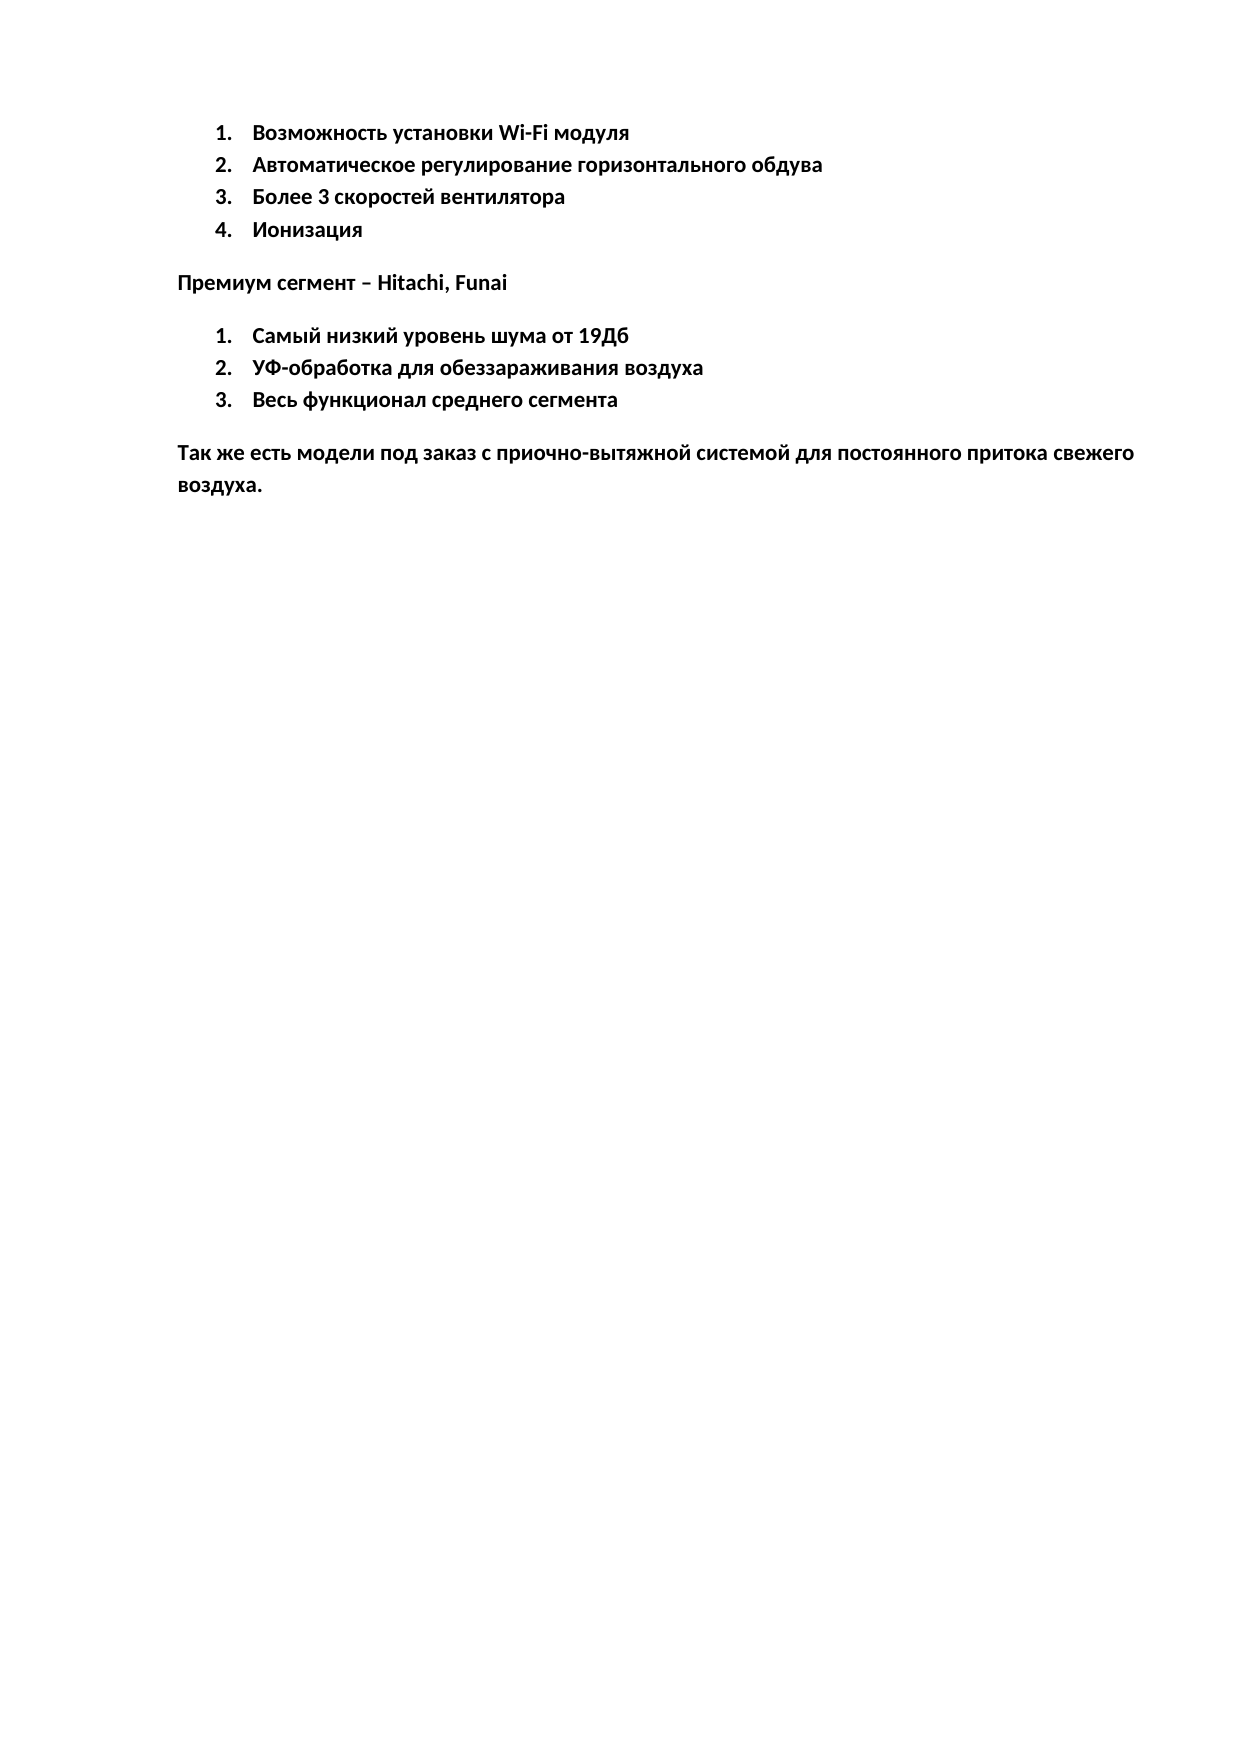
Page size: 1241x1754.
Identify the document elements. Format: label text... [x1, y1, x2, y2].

list Возможность установки Wi-Fi модуля [215, 118, 1152, 146]
text Премиум сегмент – Hitachi, Funai [177, 268, 1152, 296]
list Ионизация [215, 215, 1152, 243]
list Более 3 скоростей вентилятора [215, 182, 1152, 211]
list Весь функционал среднего сегмента [215, 385, 1152, 413]
list Самый низкий уровень шума от 19Дб [215, 321, 1152, 349]
list Автоматическое регулирование горизонтального обдува [215, 150, 1152, 178]
text Так же есть модели под заказ с приочно-вытяжной системой для постоянного притока свежего воздуха. [177, 438, 1152, 498]
list УФ-обработка для обеззараживания воздуха [215, 353, 1152, 381]
